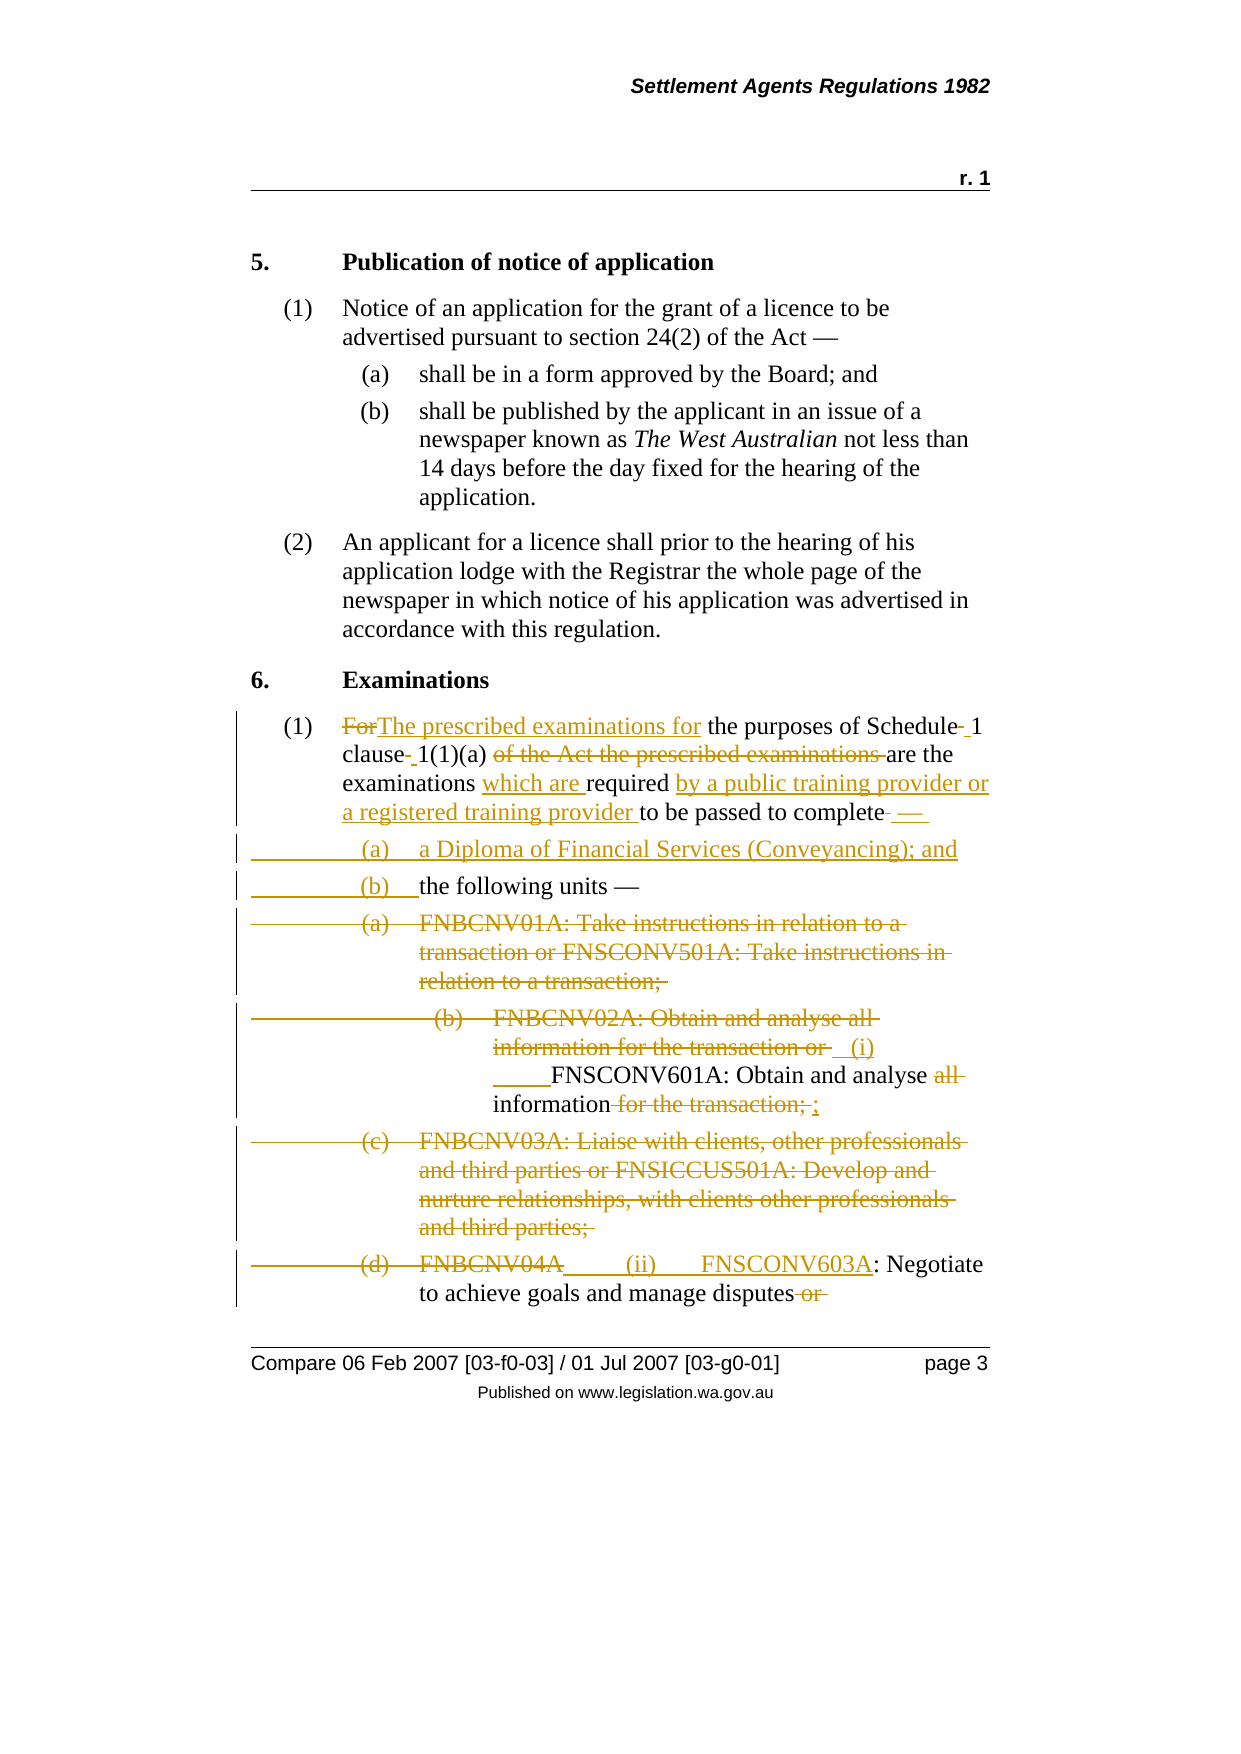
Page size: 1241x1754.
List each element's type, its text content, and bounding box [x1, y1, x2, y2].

text (b) shall be published by the applicant in an issue of a newspaper known as The West Australian not less than 14 days before the day fixed for the hearing of the application. [251, 396, 990, 511]
subtitle 6. Examinations [251, 665, 990, 694]
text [251, 1249, 990, 1307]
text the following units — [251, 871, 990, 900]
text (2) An applicant for a licence shall prior to the hearing of his application lodge with the Registrar the whole page of the newspaper in which notice of his application was advertised in accordance with this regulation. [251, 527, 990, 642]
text (1) the purposes of Schedule1 clause1(1)(a) are the examinations required to be passed to complete [251, 711, 990, 826]
text FNSCONV601A: Obtain and analyse information [251, 1003, 990, 1118]
text (1) Notice of an application for the grant of a licence to be advertised pursuant to section 24(2) of the Act — [251, 293, 990, 350]
text (a) shall be in a form approved by the Board; and [251, 359, 990, 387]
subtitle 5. Publication of notice of application [251, 247, 990, 276]
